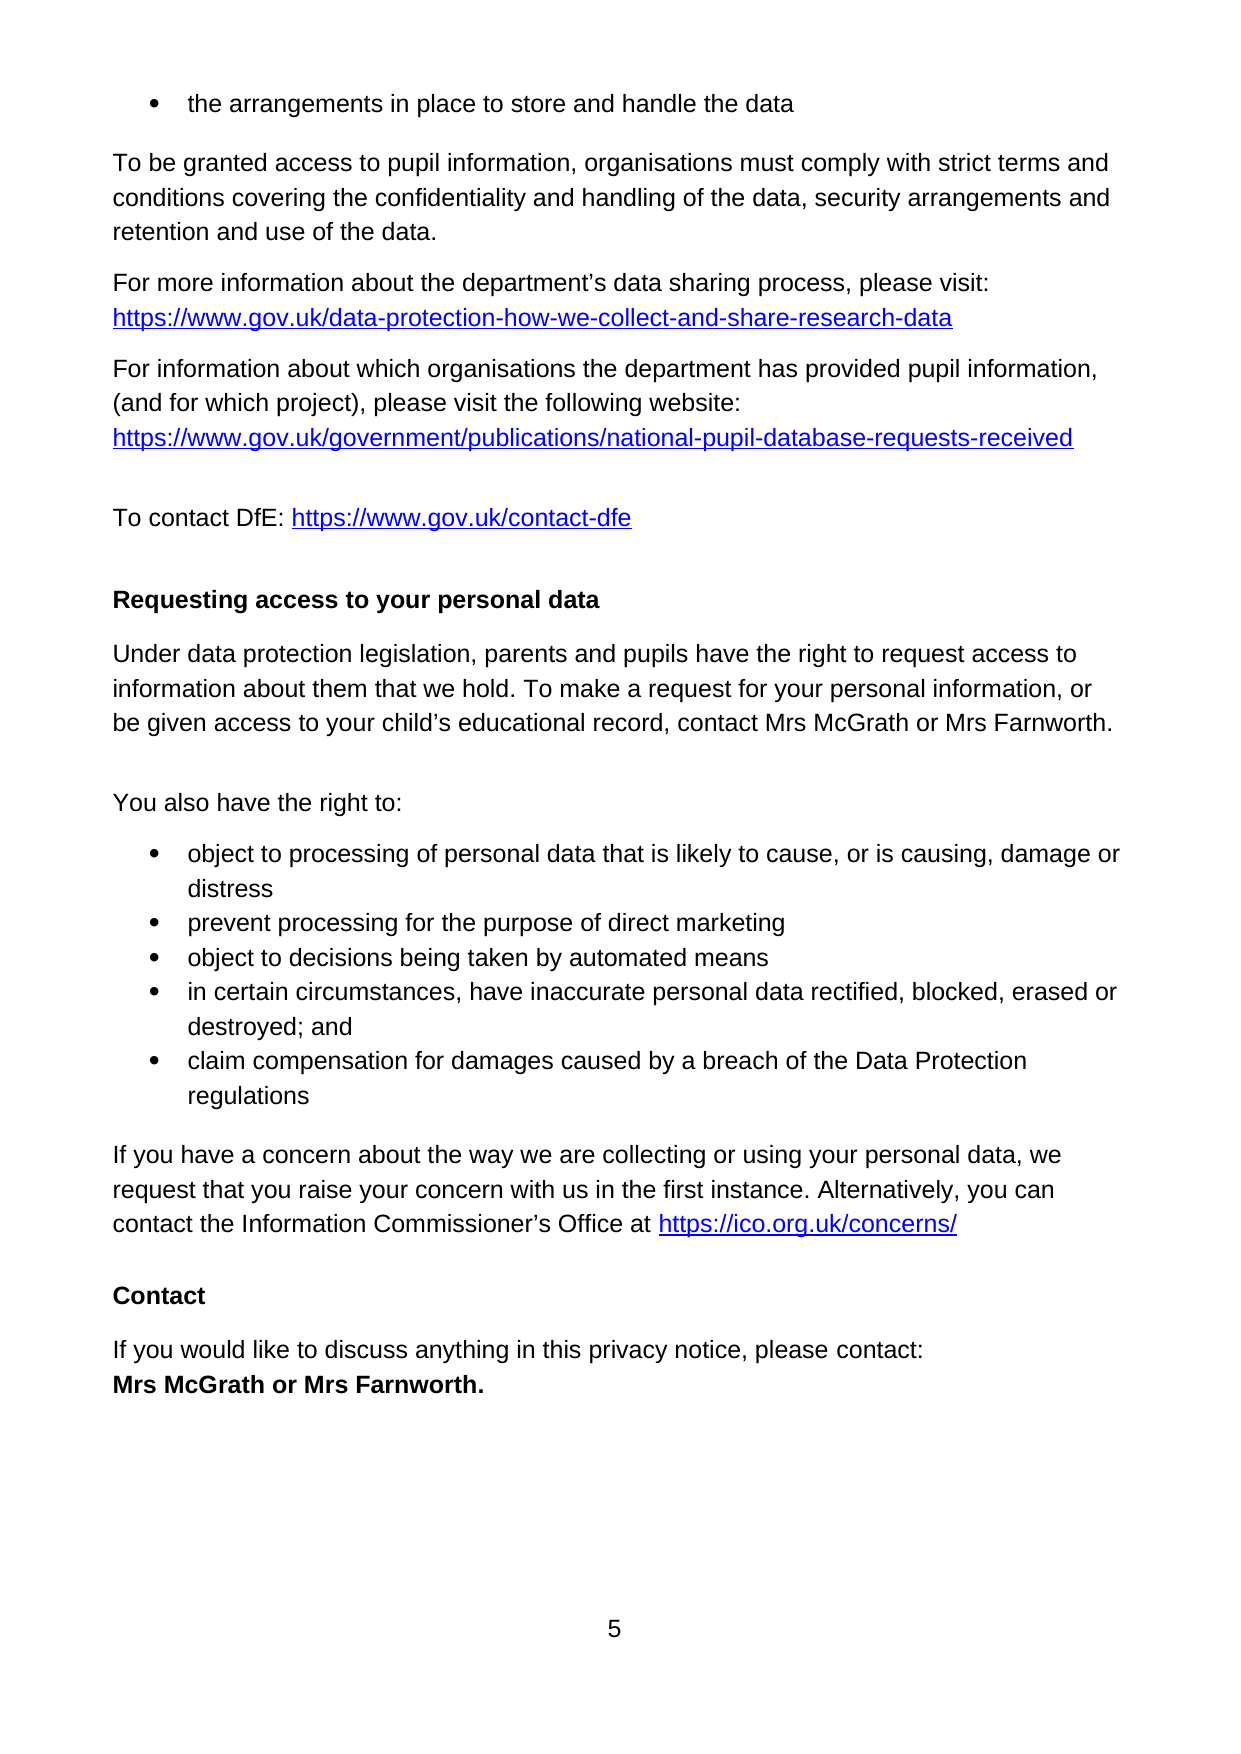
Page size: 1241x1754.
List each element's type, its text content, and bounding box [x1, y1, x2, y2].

list object to decisions being taken by automated means [150, 943, 1128, 972]
list object to processing of personal data that is likely to cause, or is causing, damage or distress [150, 839, 1128, 902]
list prevent processing for the purpose of direct marketing [150, 908, 1128, 937]
text To contact DfE: https://www.gov.uk/contact-dfe [112, 503, 1128, 532]
text For more information about the department’s data sharing process, please visit: https://www.gov.uk/data-protection-how-we-collect-and-share-research-data [112, 268, 1128, 332]
list claim compensation for damages caused by a breach of the Data Protection regulations [150, 1046, 1128, 1110]
text If you would like to discuss anything in this privacy notice, please contact: [112, 1335, 1128, 1364]
subtitle Contact [112, 1281, 1128, 1310]
text You also have the right to: [112, 788, 1128, 817]
subtitle Requesting access to your personal data [112, 585, 1128, 614]
text Mrs McGrath or Mrs Farnworth. [112, 1369, 1128, 1398]
text If you have a concern about the way we are collecting or using your personal data, we request that you raise your concern with us in the first instance. Alternatively, you can contact the Information Commissioner’s Office at https://ico.org.uk/concerns/ [112, 1140, 1128, 1238]
text For information about which organisations the department has provided pupil information, (and for which project), please visit the following website: https://www.gov.uk/government/publications/national-pupil-database-requests-received [112, 354, 1128, 452]
list the arrangements in place to store and handle the data [150, 89, 1128, 117]
text To be granted access to pupil information, organisations must comply with strict terms and conditions covering the confidentiality and handling of the data, security arrangements and retention and use of the data. [112, 148, 1128, 246]
text Under data protection legislation, parents and pupils have the right to request access to information about them that we hold. To make a request for your personal information, or be given access to your child’s educational record, contact Mrs McGrath or Mrs Farnworth. [112, 639, 1128, 737]
list in certain circumstances, have inaccurate personal data rectified, blocked, erased or destroyed; and [150, 977, 1128, 1041]
